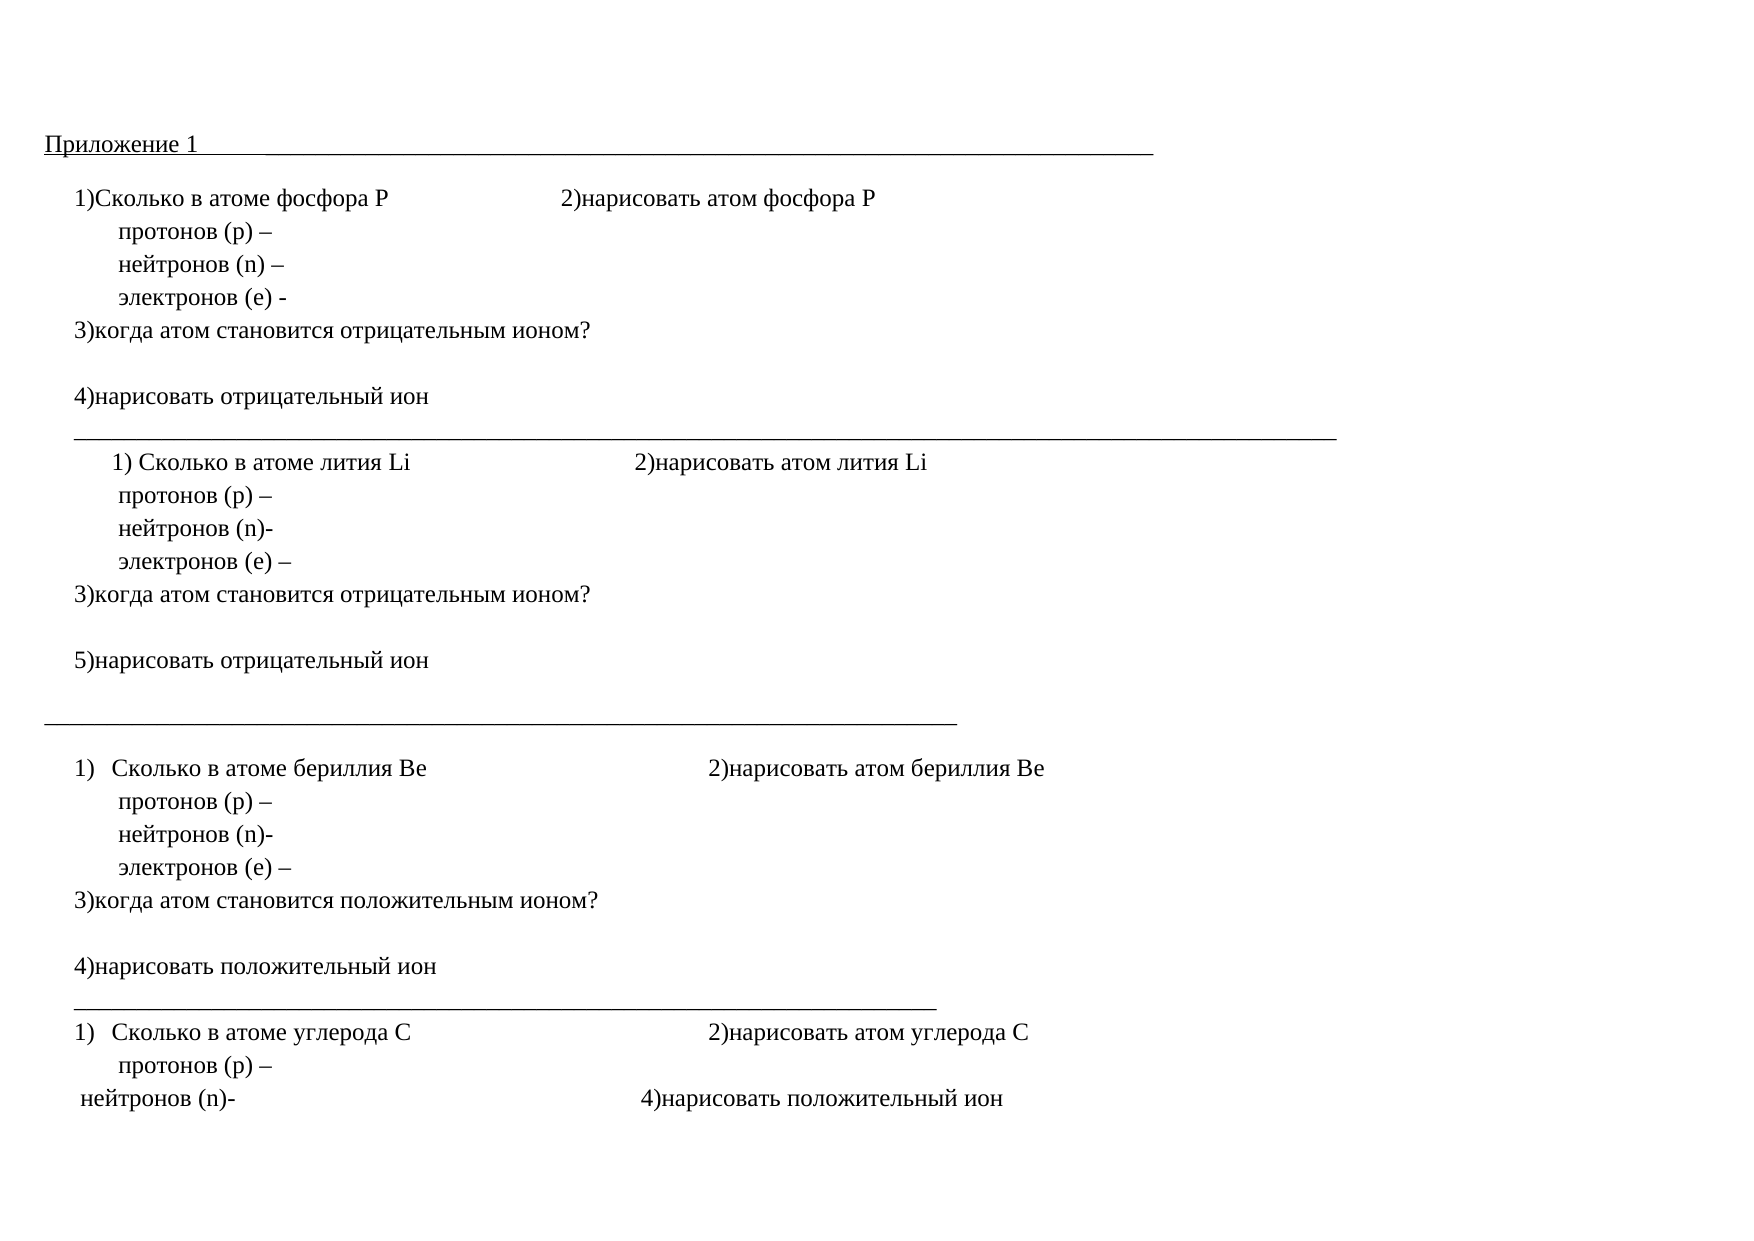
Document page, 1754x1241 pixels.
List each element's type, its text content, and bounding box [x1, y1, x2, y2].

text электронов (e) - [44, 282, 1679, 311]
list 5)нарисовать отрицательный ион [74, 645, 1679, 674]
text электронов (e) – [44, 852, 1679, 881]
list _____________________________________________________________________________________________________ [74, 414, 1679, 443]
list _____________________________________________________________________ [74, 984, 1679, 1013]
text нейтронов (n)- [44, 819, 1679, 847]
text 1)Сколько в атоме фосфора Р 2)нарисовать атом фосфора Р [74, 183, 1679, 211]
text _________________________________________________________________________ [44, 699, 1679, 728]
text протонов (р) – [44, 216, 1679, 244]
text протонов (р) – [44, 480, 1679, 509]
list Сколько в атоме углерода С 2)нарисовать атом углерода С [74, 1017, 1679, 1046]
list 3)когда атом становится отрицательным ионом? [74, 315, 1679, 343]
text нейтронов (n) – [44, 249, 1679, 277]
list 3)когда атом становится отрицательным ионом? [74, 579, 1679, 608]
list 3)когда атом становится положительным ионом? [74, 885, 1679, 913]
text нейтронов (n)- [44, 513, 1679, 542]
list 4)нарисовать отрицательный ион [74, 381, 1679, 409]
list Сколько в атоме бериллия Вe 2)нарисовать атом бериллия Вe [74, 753, 1679, 781]
text электронов (e) – [44, 546, 1679, 575]
list 1) Сколько в атоме лития Li 2)нарисовать атом лития Li [111, 447, 1679, 476]
list 4)нарисовать положительный ион [74, 951, 1679, 979]
text Приложение 1 _______________________________________________________________________ [44, 129, 1679, 158]
list нейтронов (n)- 4)нарисовать положительный ион [74, 1083, 1679, 1112]
text протонов (р) – [44, 786, 1679, 814]
text протонов (р) – [44, 1050, 1679, 1079]
